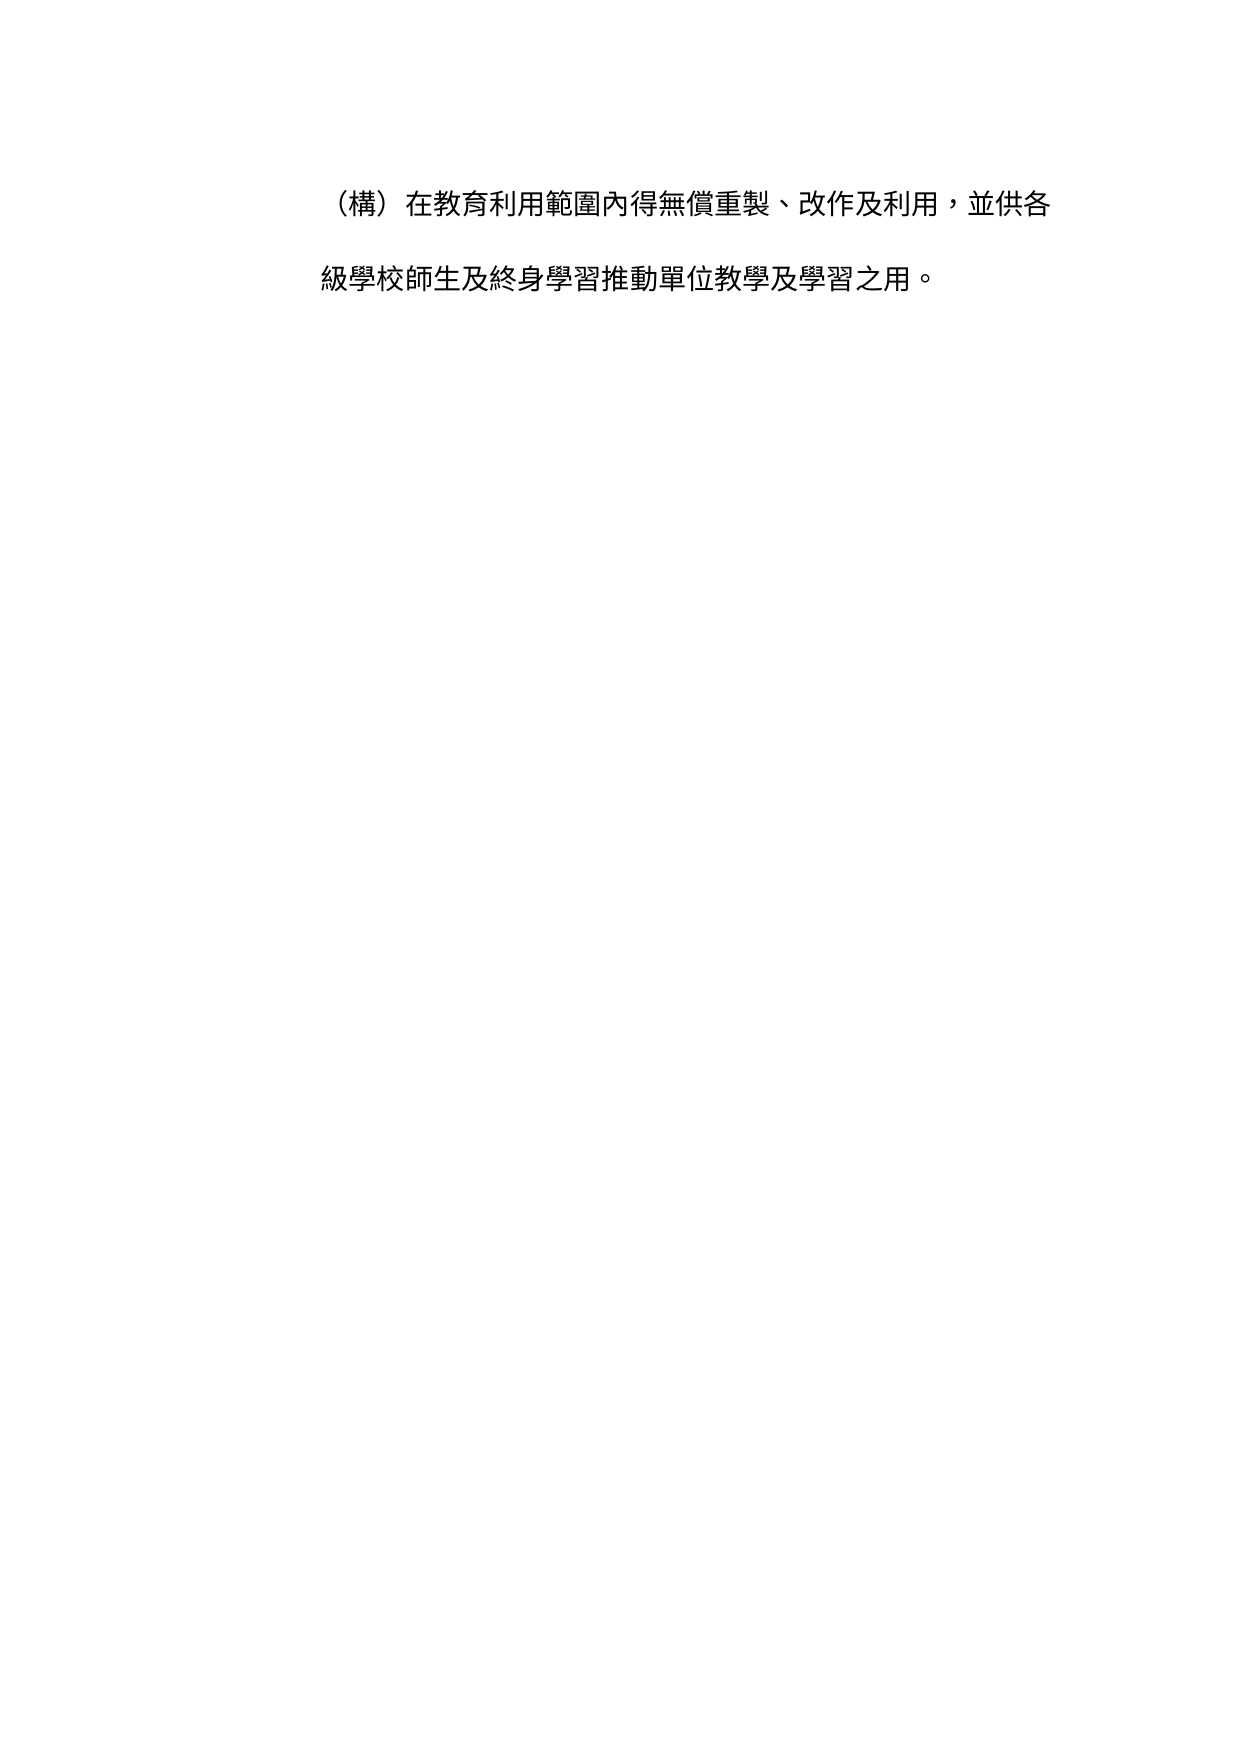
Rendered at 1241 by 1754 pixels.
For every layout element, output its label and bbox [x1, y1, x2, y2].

text [232, 164, 1053, 314]
